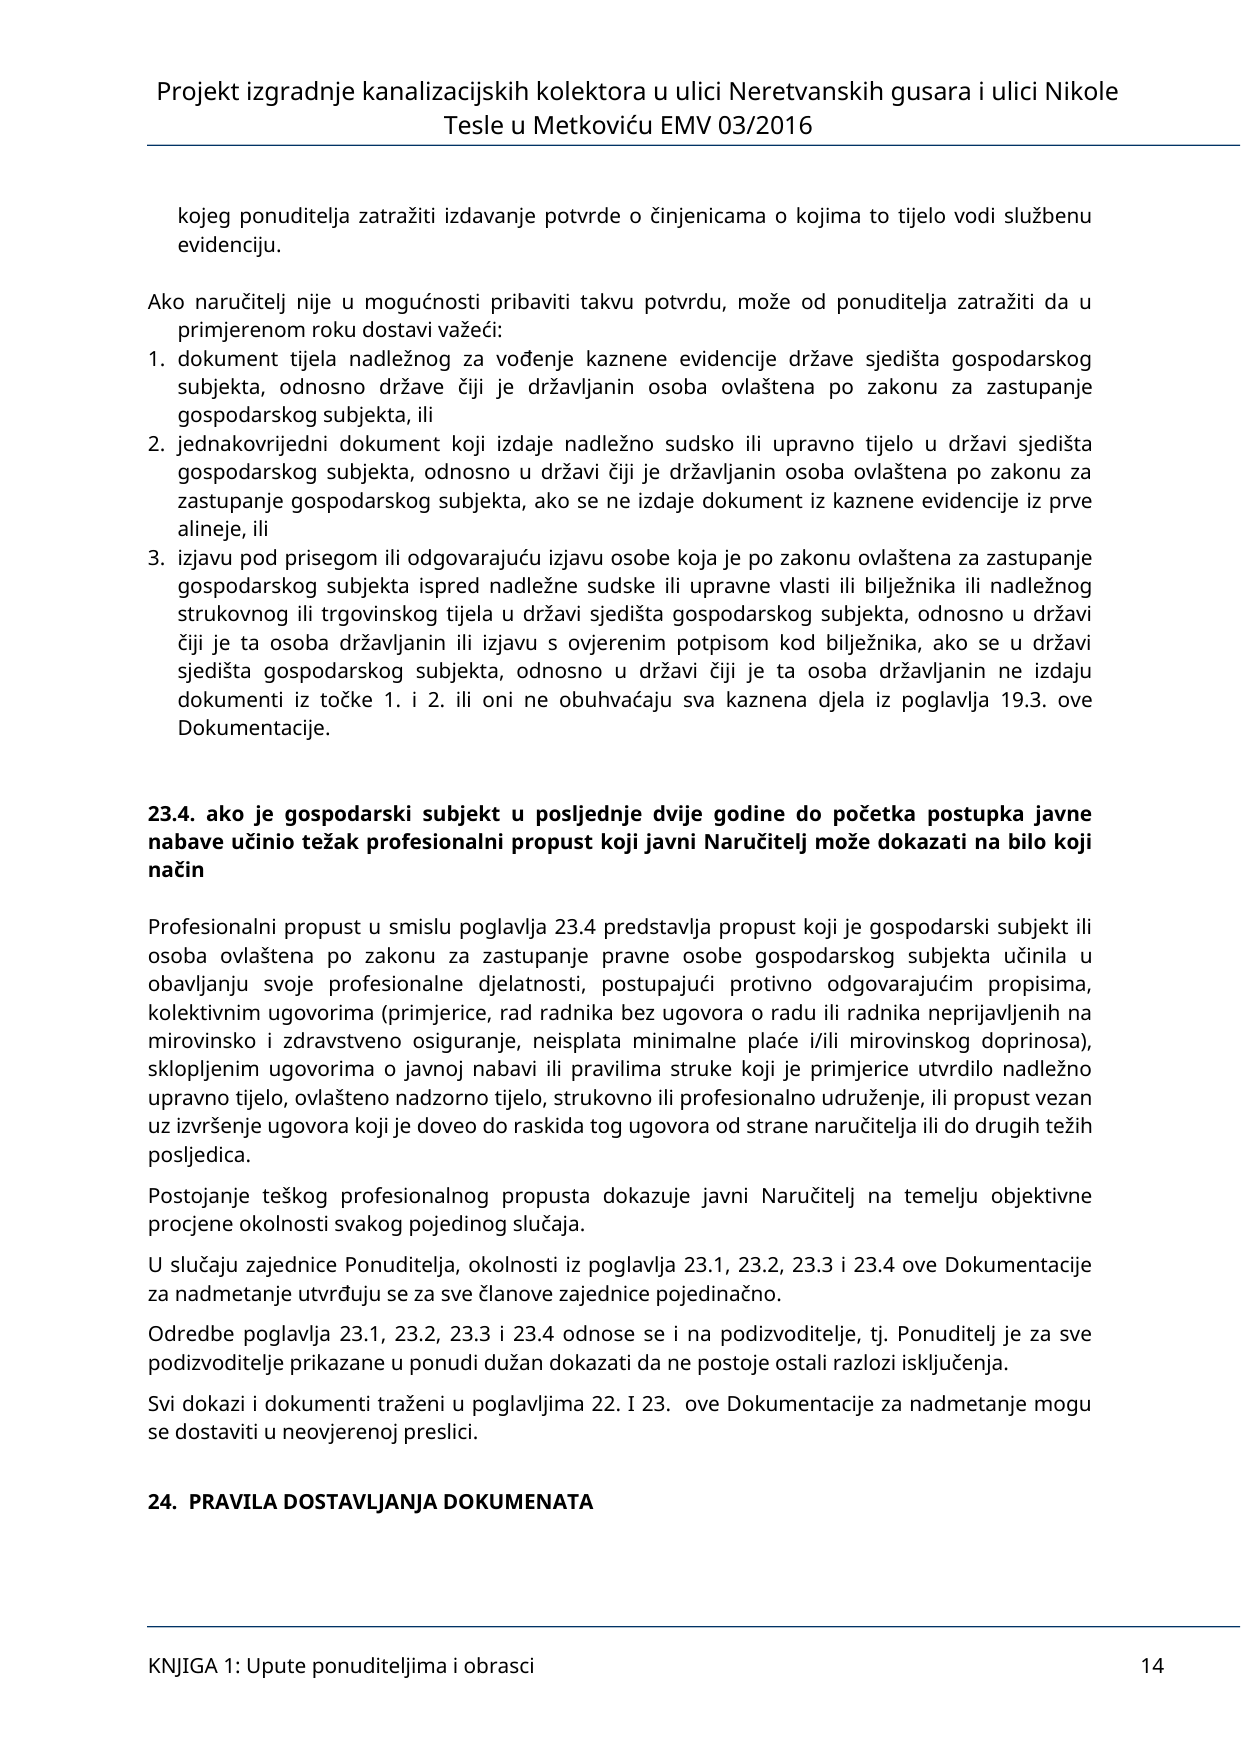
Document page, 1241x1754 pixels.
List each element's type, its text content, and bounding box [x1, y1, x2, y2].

text Profesionalni propust u smislu poglavlja 23.4 predstavlja propust koji je gospodarski subjekt ili osoba ovlaštena po zakonu za zastupanje pravne osobe gospodarskog subjekta učinila u obavljanju svoje profesionalne djelatnosti, postupajući protivno odgovarajućim propisima, kolektivnim ugovorima (primjerice, rad radnika bez ugovora o radu ili radnika neprijavljenih na mirovinsko i zdravstveno osiguranje, neisplata minimalne plaće i/ili mirovinskog doprinosa), sklopljenim ugovorima o javnoj nabavi ili pravilima struke koji je primjerice utvrdilo nadležno upravno tijelo, ovlašteno nadzorno tijelo, strukovno ili profesionalno udruženje, ili propust vezan uz izvršenje ugovora koji je doveo do raskida tog ugovora od strane naručitelja ili do drugih težih posljedica. [148, 912, 1094, 1168]
text Ako naručitelj nije u mogućnosti pribaviti takvu potvrdu, može od ponuditelja zatražiti da u primjerenom roku dostavi važeći: [148, 287, 1094, 344]
text 3. izjavu pod prisegom ili odgovarajuću izjavu osobe koja je po zakonu ovlaštena za zastupanje gospodarskog subjekta ispred nadležne sudske ili upravne vlasti ili bilježnika ili nadležnog strukovnog ili trgovinskog tijela u državi sjedišta gospodarskog subjekta, odnosno u državi čiji je ta osoba državljanin ili izjavu s ovjerenim potpisom kod bilježnika, ako se u državi sjedišta gospodarskog subjekta, odnosno u državi čiji je ta osoba državljanin ne izdaju dokumenti iz točke 1. i 2. ili oni ne obuhvaćaju sva kaznena djela iz poglavlja 19.3. ove Dokumentacije. [148, 543, 1094, 742]
text 1. dokument tijela nadležnog za vođenje kaznene evidencije države sjedišta gospodarskog subjekta, odnosno države čiji je državljanin osoba ovlaštena po zakonu za zastupanje gospodarskog subjekta, ili [148, 344, 1094, 429]
picture [147, 1623, 1241, 1630]
text 2. jednakovrijedni dokument koji izdaje nadležno sudsko ili upravno tijelo u državi sjedišta gospodarskog subjekta, odnosno u državi čiji je državljanin osoba ovlaštena po zakonu za zastupanje gospodarskog subjekta, ako se ne izdaje dokument iz kaznene evidencije iz prve alineje, ili [148, 429, 1094, 543]
text Odredbe poglavlja 23.1, 23.2, 23.3 i 23.4 odnose se i na podizvoditelje, tj. Ponuditelj je za sve podizvoditelje prikazane u ponudi dužan dokazati da ne postoje ostali razlozi isključenja. [148, 1319, 1094, 1376]
text 24. Pravila dostavljanja dokumenata [148, 1487, 1093, 1515]
text Postojanje teškog profesionalnog propusta dokazuje javni Naručitelj na temelju objektivne procjene okolnosti svakog pojedinog slučaja. [148, 1181, 1094, 1238]
picture [147, 141, 1241, 149]
text U slučaju zajednice Ponuditelja, okolnosti iz poglavlja 23.1, 23.2, 23.3 i 23.4 ove Dokumentacije za nadmetanje utvrđuju se za sve članove zajednice pojedinačno. [148, 1250, 1094, 1307]
text Svi dokazi i dokumenti traženi u poglavljima 22. I 23. ove Dokumentacije za nadmetanje mogu se dostaviti u neovjerenoj preslici. [148, 1389, 1094, 1446]
text 23.4. ako je gospodarski subjekt u posljednje dvije godine do početka postupka javne nabave učinio težak profesionalni propust koji javni Naručitelj može dokazati na bilo koji način [148, 799, 1094, 884]
